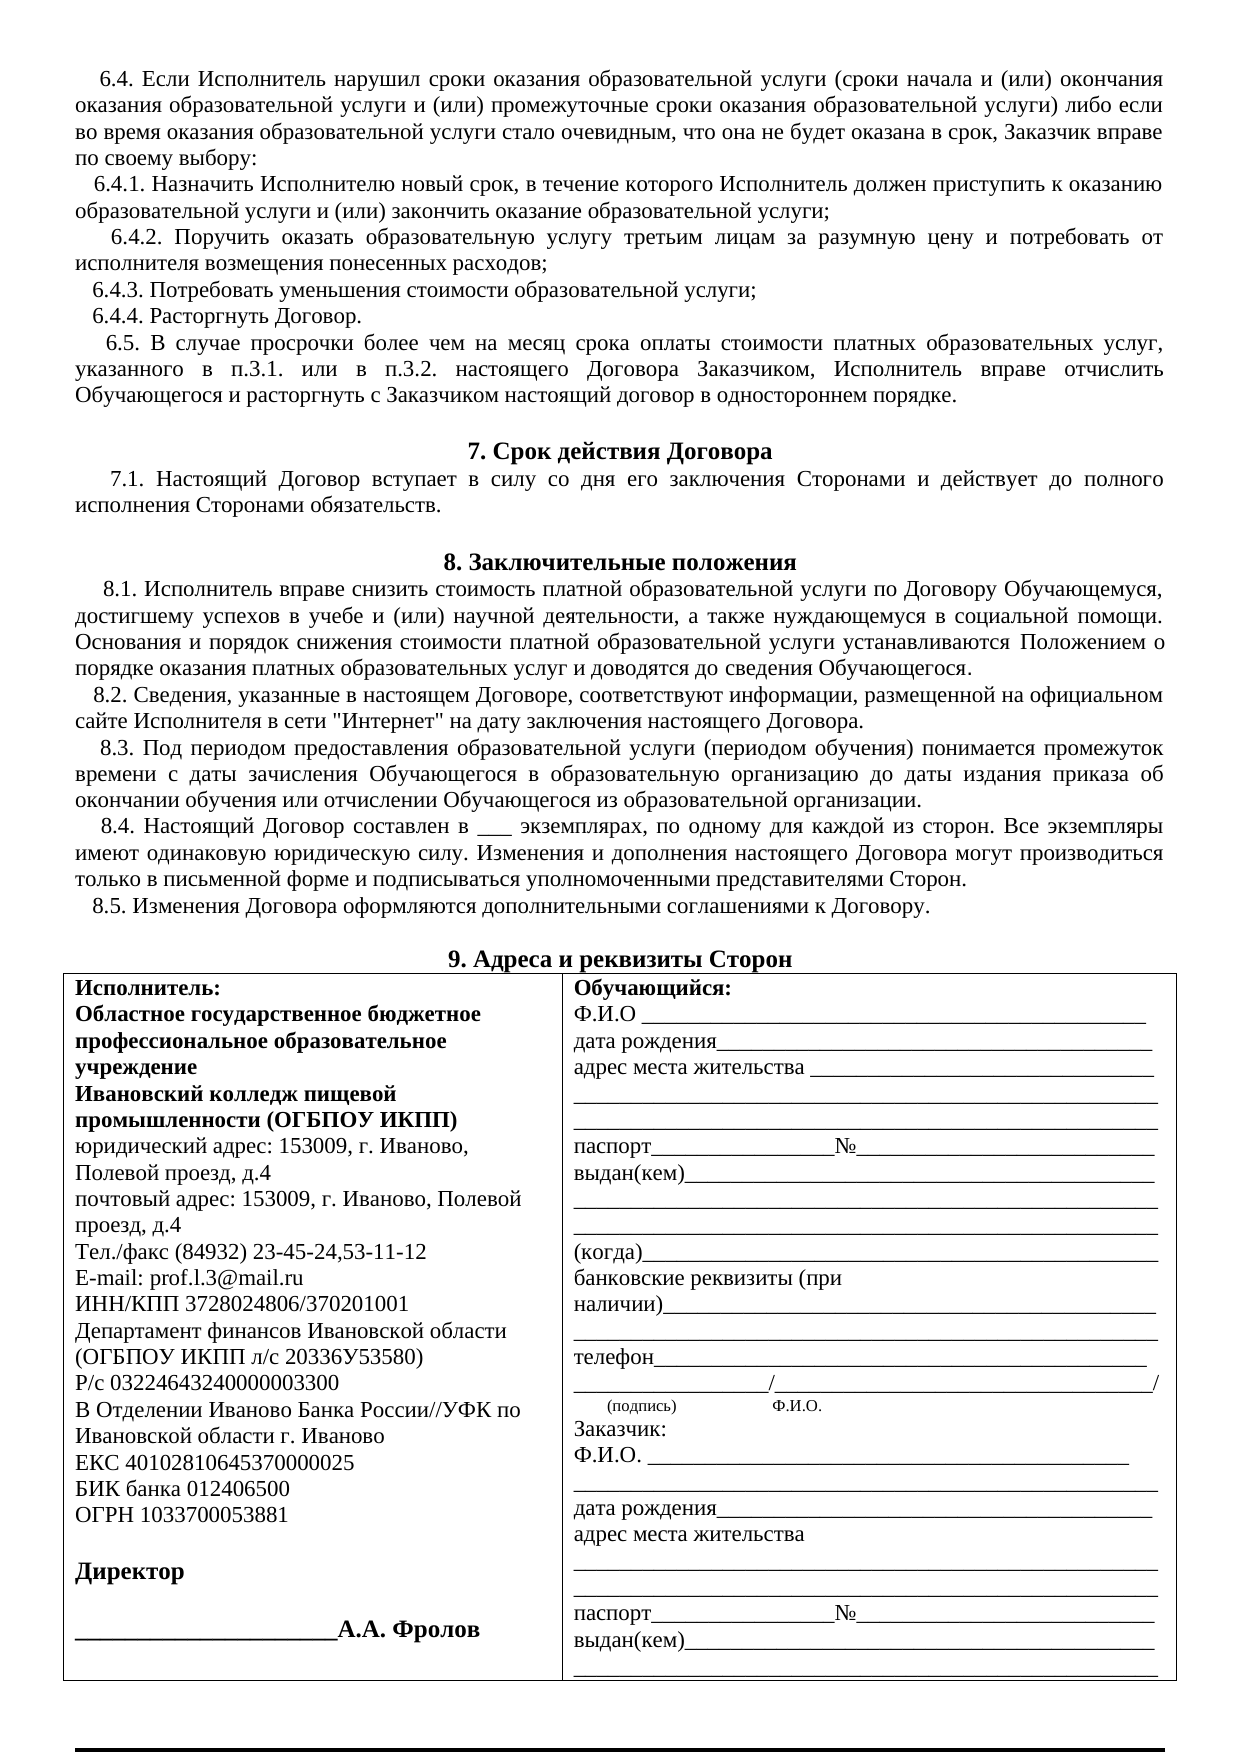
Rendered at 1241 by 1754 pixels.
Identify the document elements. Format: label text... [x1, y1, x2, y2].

text 6.4. Если Исполнитель нарушил сроки оказания образовательной услуги (сроки начала и (или) окончания оказания образовательной услуги и (или) промежуточные сроки оказания образовательной услуги) либо если во время оказания образовательной услуги стало очевидным, что она не будет оказана в срок, Заказчик вправе по своему выбору: [75, 65, 1165, 170]
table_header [64, 974, 562, 1680]
text 8. Заключительные положения [75, 547, 1165, 575]
text 6.4.4. Расторгнуть Договор. [75, 302, 1165, 328]
text 6.4.2. Поручить оказать образовательную услугу третьим лицам за разумную цену и потребовать от исполнителя возмещения понесенных расходов; [75, 223, 1165, 276]
text 8.4. Настоящий Договор составлен в ___ экземплярах, по одному для каждой из сторон. Все экземпляры имеют одинаковую юридическую силу. Изменения и дополнения настоящего Договора могут производиться только в письменной форме и подписываться уполномоченными представителями Сторон. [75, 813, 1165, 892]
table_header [563, 974, 1176, 1680]
text 7. Срок действия Договора [75, 436, 1165, 465]
text 8.3. Под периодом предоставления образовательной услуги (периодом обучения) понимается промежуток времени с даты зачисления Обучающегося в образовательную организацию до даты издания приказа об окончании обучения или отчислении Обучающегося из образовательной организации. [75, 733, 1165, 813]
text 8.5. Изменения Договора оформляются дополнительными соглашениями к Договору. [75, 892, 1165, 918]
text 9. Адреса и реквизиты Сторон [75, 944, 1165, 973]
text 8.1. Исполнитель вправе снизить стоимость платной образовательной услуги по Договору Обучающемуся, достигшему успехов в учебе и (или) научной деятельности, а также нуждающемуся в социальной помощи. Основания и порядок снижения стоимости платной образовательной услуги устанавливаются Положением о порядке оказания платных образовательных услуг и доводятся до сведения Обучающегося. [75, 575, 1165, 681]
text 8.2. Сведения, указанные в настоящем Договоре, соответствуют информации, размещенной на официальном сайте Исполнителя в сети "Интернет" на дату заключения настоящего Договора. [75, 681, 1165, 733]
text 6.4.1. Назначить Исполнителю новый срок, в течение которого Исполнитель должен приступить к оказанию образовательной услуги и (или) закончить оказание образовательной услуги; [75, 170, 1165, 223]
text 7.1. Настоящий Договор вступает в силу со дня его заключения Сторонами и действует до полного исполнения Сторонами обязательств. [75, 465, 1165, 518]
text 6.4.3. Потребовать уменьшения стоимости образовательной услуги; [75, 276, 1165, 302]
text 6.5. В случае просрочки более чем на месяц срока оплаты стоимости платных образовательных услуг, указанного в п.3.1. или в п.3.2. настоящего Договора Заказчиком, Исполнитель вправе отчислить Обучающегося и расторгнуть с Заказчиком настоящий договор в одностороннем порядке. [75, 328, 1165, 408]
